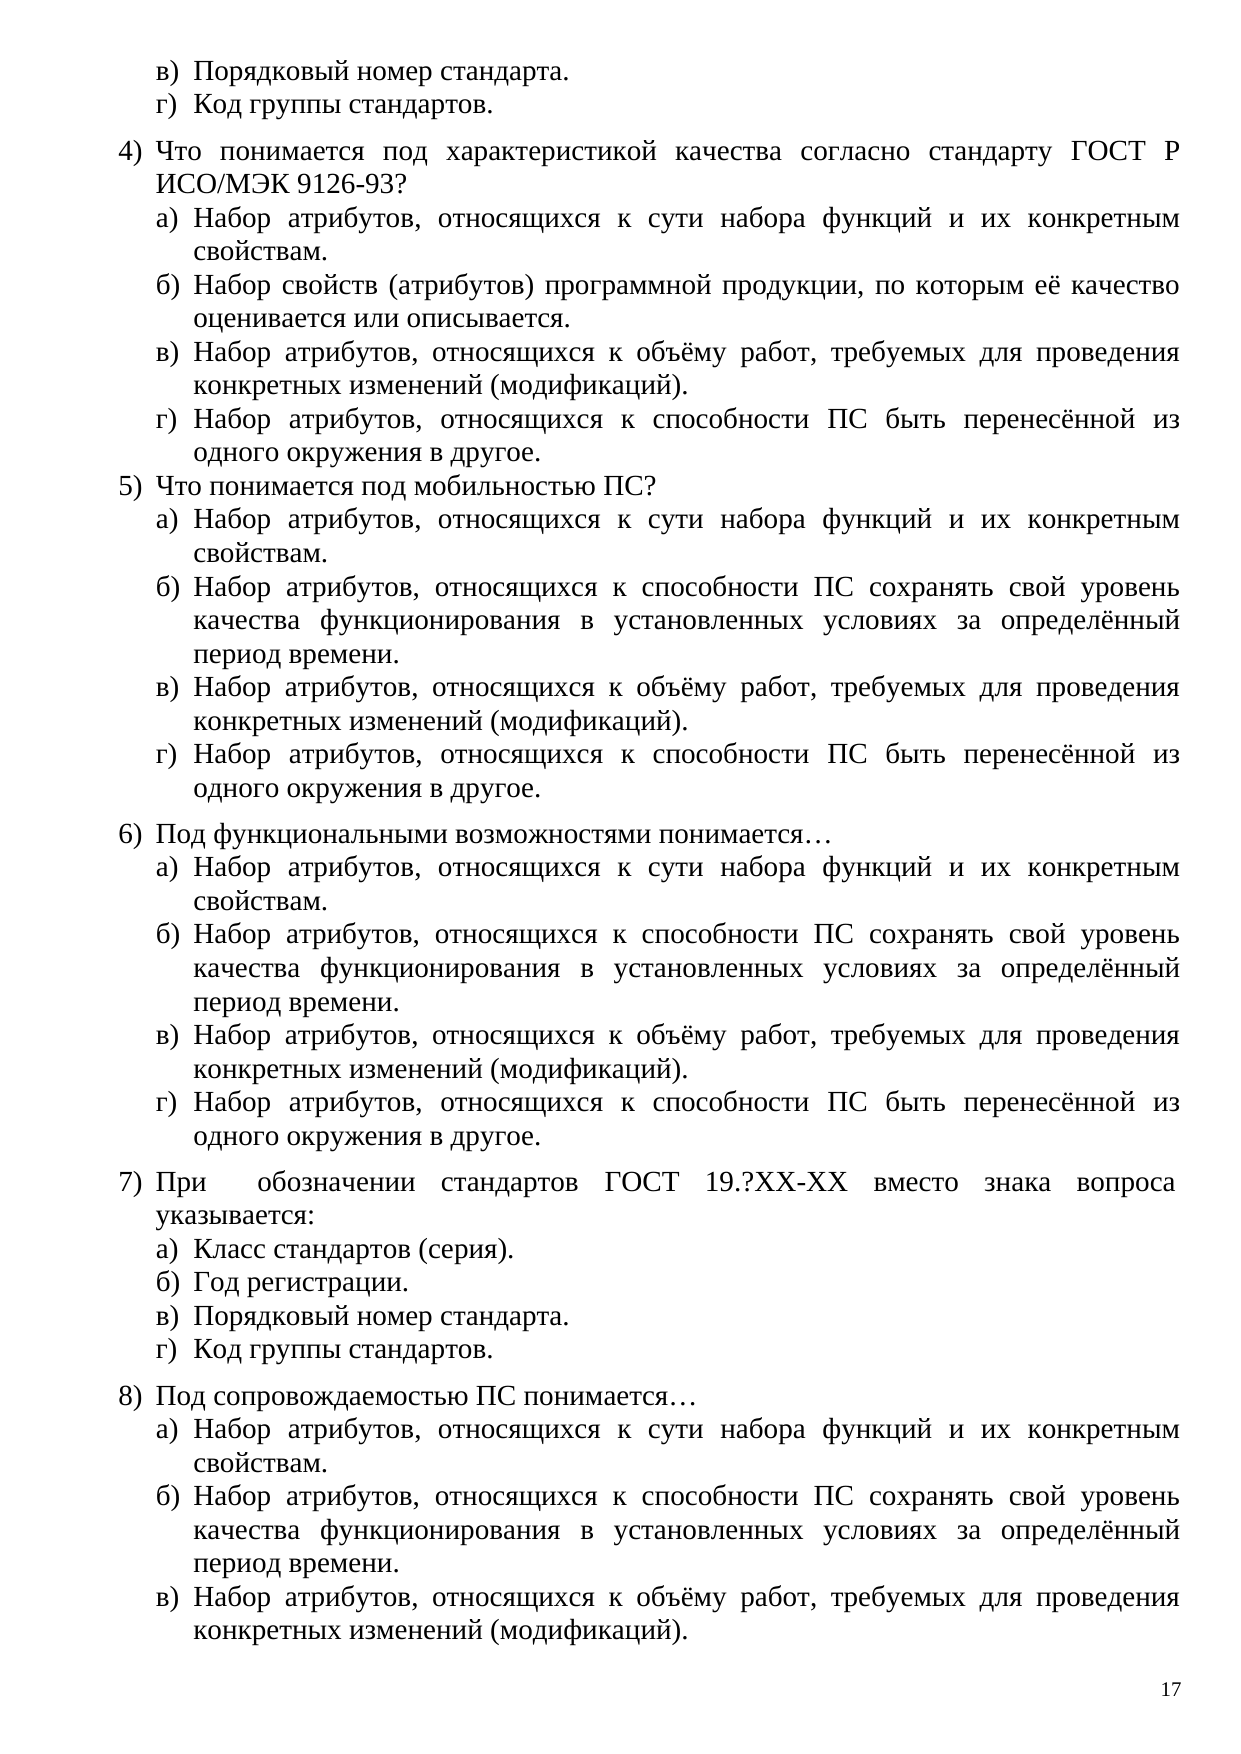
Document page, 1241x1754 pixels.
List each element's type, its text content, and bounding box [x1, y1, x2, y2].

list Набор свойств (атрибутов) программной продукции, по которым её качество оценивается или описывается. [156, 267, 1181, 334]
list Класс стандартов (серия). [156, 1231, 1181, 1264]
list Год регистрации. [156, 1264, 1181, 1298]
list Набор атрибутов, относящихся к способности ПС сохранять свой уровень качества функционирования в установленных условиях за определённый период времени. [156, 917, 1181, 1017]
list При обозначении стандартов ГОСТ 19.?ХX-ХХ вместо знака вопроса указывается: [118, 1164, 1176, 1231]
list Под сопровождаемостью ПС понимается… [118, 1378, 1181, 1411]
list Набор атрибутов, относящихся к объёму работ, требуемых для проведения конкретных изменений (модификаций). [156, 1579, 1181, 1646]
list Код группы стандартов. [156, 87, 1181, 120]
list Набор атрибутов, относящихся к сути набора функций и их конкретным свойствам. [156, 1411, 1181, 1478]
list Порядковый номер стандарта. [156, 53, 1181, 87]
list Набор атрибутов, относящихся к способности ПС быть перенесённой из одного окружения в другое. [156, 736, 1181, 803]
list Что понимается под характеристикой качества согласно стандарту ГОСТ Р ИСО/МЭК 9126-93? [118, 133, 1181, 200]
list Набор атрибутов, относящихся к способности ПС сохранять свой уровень качества функционирования в установленных условиях за определённый период времени. [156, 1478, 1181, 1579]
list Что понимается под мобильностью ПС? [118, 468, 1181, 502]
list Набор атрибутов, относящихся к объёму работ, требуемых для проведения конкретных изменений (модификаций). [156, 334, 1181, 401]
list Набор атрибутов, относящихся к сути набора функций и их конкретным свойствам. [156, 200, 1181, 267]
list Под функциональными возможностями понимается… [118, 816, 1181, 849]
list Код группы стандартов. [156, 1332, 1181, 1365]
list Набор атрибутов, относящихся к способности ПС сохранять свой уровень качества функционирования в установленных условиях за определённый период времени. [156, 569, 1181, 669]
list Набор атрибутов, относящихся к объёму работ, требуемых для проведения конкретных изменений (модификаций). [156, 1017, 1181, 1084]
list Набор атрибутов, относящихся к способности ПС быть перенесённой из одного окружения в другое. [156, 401, 1181, 468]
list Набор атрибутов, относящихся к сути набора функций и их конкретным свойствам. [156, 502, 1181, 569]
list Набор атрибутов, относящихся к сути набора функций и их конкретным свойствам. [156, 849, 1181, 917]
list Набор атрибутов, относящихся к способности ПС быть перенесённой из одного окружения в другое. [156, 1084, 1181, 1151]
list Порядковый номер стандарта. [156, 1298, 1181, 1332]
list Набор атрибутов, относящихся к объёму работ, требуемых для проведения конкретных изменений (модификаций). [156, 669, 1181, 736]
